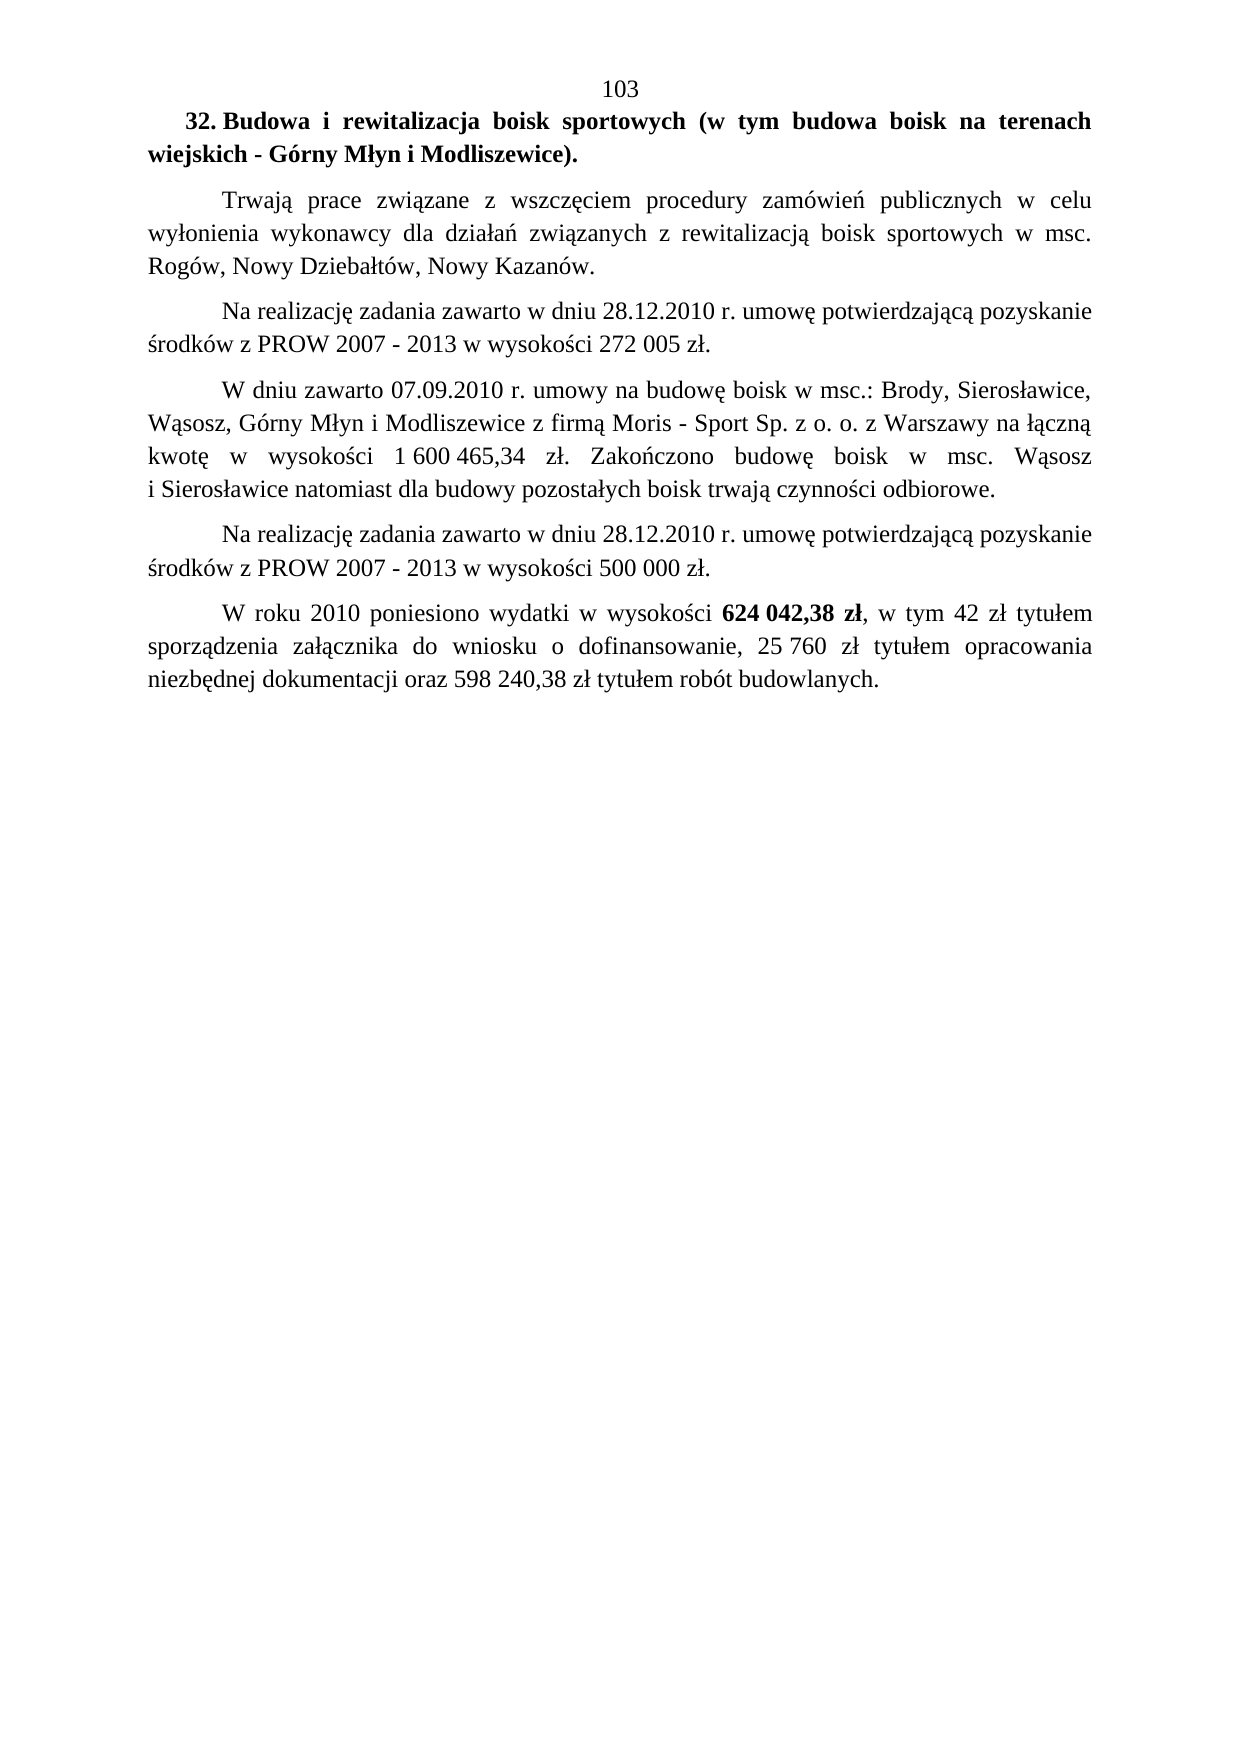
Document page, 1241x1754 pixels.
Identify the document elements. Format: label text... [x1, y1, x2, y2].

text Trwają prace związane z wszczęciem procedury zamówień publicznych w celu wyłonienia wykonawcy dla działań związanych z rewitalizacją boisk sportowych w msc. Rogów, Nowy Dziebałtów, Nowy Kazanów. [148, 185, 1092, 280]
list Budowa i rewitalizacja boisk sportowych (w tym budowa boisk na terenach wiejskich - Górny Młyn i Modliszewice). [148, 106, 1092, 168]
text Na realizację zadania zawarto w dniu 28.12.2010 r. umowę potwierdzającą pozyskanie środków z PROW 2007 - 2013 w wysokości 500 000 zł. [148, 519, 1092, 581]
text Na realizację zadania zawarto w dniu 28.12.2010 r. umowę potwierdzającą pozyskanie środków z PROW 2007 - 2013 w wysokości 272 005 zł. [148, 296, 1092, 358]
list W dniu zawarto 07.09.2010 r. umowy na budowę boisk w msc.: Brody, Sierosławice, Wąsosz, Górny Młyn i Modliszewice z firmą Moris - Sport Sp. z o. o. z Warszawy na łączną kwotę w wysokości 1 600 465,34 zł. Zakończono budowę boisk w msc. Wąsosz i Sierosławice natomiast dla budowy pozostałych boisk trwają czynności odbiorowe. [148, 375, 1092, 503]
text W roku 2010 poniesiono wydatki w wysokości 624 042,38 zł, w tym 42 zł tytułem sporządzenia załącznika do wniosku o dofinansowanie, 25 760 zł tytułem opracowania niezbędnej dokumentacji oraz 598 240,38 zł tytułem robót budowlanych. [148, 598, 1092, 693]
